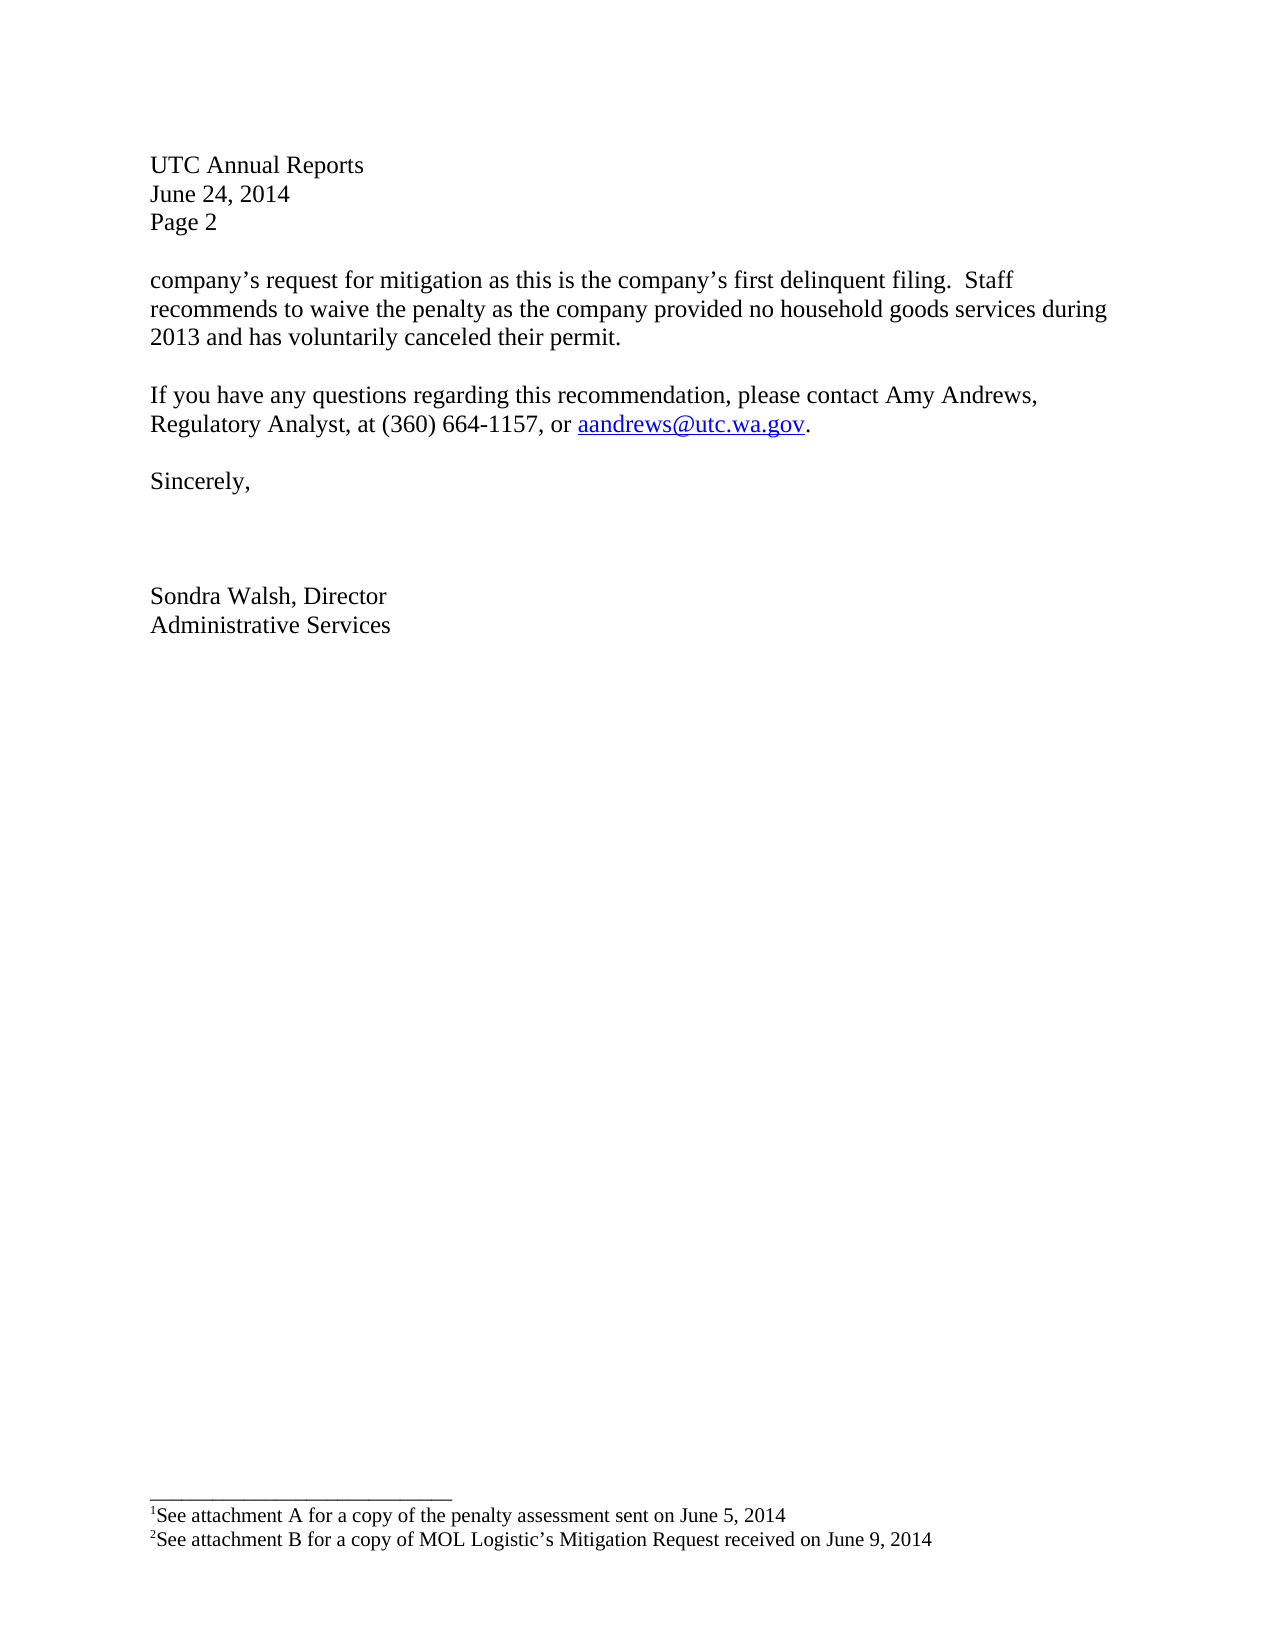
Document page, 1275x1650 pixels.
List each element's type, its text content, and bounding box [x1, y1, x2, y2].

text Administrative Services [150, 610, 1125, 639]
text Page 2 [150, 207, 1125, 236]
text If you have any questions regarding this recommendation, please contact Amy Andrews, Regulatory Analyst, at (360) 664-1157, or aandrews@utc.wa.gov. [150, 380, 1125, 437]
text Sincerely, [150, 466, 1125, 495]
text company’s request for mitigation as this is the company’s first delinquent filing. Staff recommends to waive the penalty as the company provided no household goods services during 2013 and has voluntarily canceled their permit. [150, 265, 1125, 351]
text Sondra Walsh, Director [150, 581, 1125, 610]
text June 24, 2014 [150, 179, 1125, 207]
text UTC Annual Reports [150, 150, 1125, 179]
